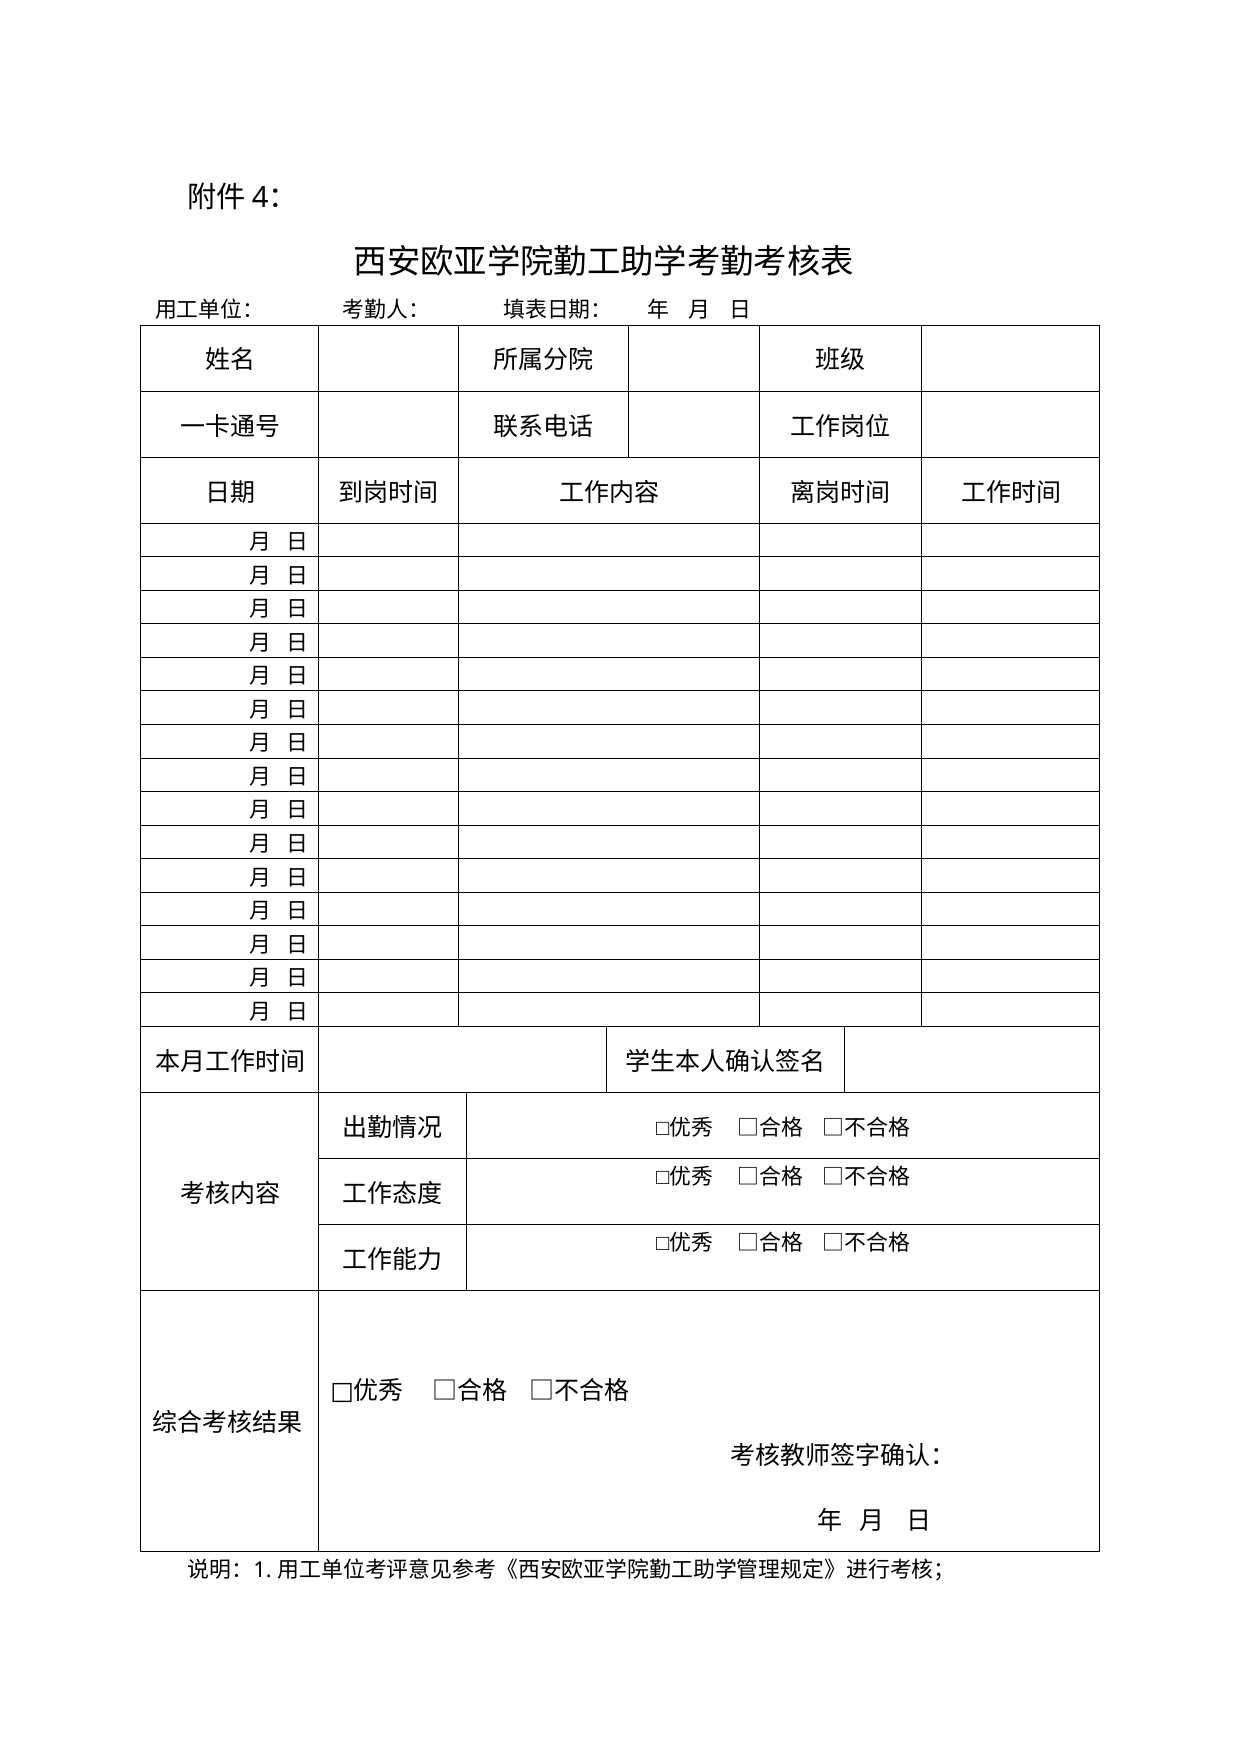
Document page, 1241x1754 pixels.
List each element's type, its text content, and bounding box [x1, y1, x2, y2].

table_cell [319, 859, 458, 892]
table_cell [922, 658, 1099, 690]
table_cell [922, 691, 1099, 724]
table_cell [319, 557, 458, 590]
table_cell [319, 1027, 606, 1092]
table_cell [922, 826, 1099, 858]
table_cell [459, 759, 759, 791]
table_cell [922, 591, 1099, 623]
table_cell [459, 691, 759, 724]
table_header [629, 326, 759, 391]
table_cell 月 日 [141, 893, 318, 925]
table_cell [760, 960, 921, 992]
table_cell 工作时间 [922, 458, 1099, 523]
table_cell 本月工作时间 [141, 1027, 318, 1092]
table_cell [845, 1027, 1099, 1092]
table_cell [459, 624, 759, 657]
table_cell [319, 893, 458, 925]
table_cell [459, 658, 759, 690]
table_cell [922, 524, 1099, 556]
table_cell [922, 624, 1099, 657]
table_cell [319, 725, 458, 757]
table_cell [459, 792, 759, 824]
table_header [922, 326, 1099, 391]
table_cell 日期 [141, 458, 318, 523]
table_cell 学生本人确认签名 [607, 1027, 844, 1092]
table_cell □优秀 □合格 □不合格 [467, 1159, 1099, 1224]
table_cell [319, 926, 458, 959]
table_cell 月 日 [141, 759, 318, 791]
table_cell 月 日 [141, 960, 318, 992]
table_cell [319, 792, 458, 824]
table_cell [319, 993, 458, 1026]
table_cell [629, 392, 759, 457]
table_cell □优秀 □合格 □不合格 [467, 1093, 1099, 1158]
table_cell [319, 826, 458, 858]
table_cell 工作态度 [319, 1159, 466, 1224]
table_cell 综合考核结果 [141, 1291, 318, 1551]
table_cell [319, 624, 458, 657]
table_cell [459, 859, 759, 892]
table_cell [922, 725, 1099, 757]
table_cell 一卡通号 [141, 392, 318, 457]
table_cell [459, 893, 759, 925]
table_cell [760, 993, 921, 1026]
table_cell 月 日 [141, 792, 318, 824]
table_cell 月 日 [141, 557, 318, 590]
table_cell 月 日 [141, 993, 318, 1026]
table_cell □优秀 □合格 □不合格 考核教师签字确认： 年 月 日 [319, 1291, 1099, 1551]
table_cell 工作岗位 [760, 392, 921, 457]
table_cell [459, 524, 759, 556]
table_cell 联系电话 [459, 392, 628, 457]
table_cell [319, 591, 458, 623]
table_cell [760, 826, 921, 858]
table_cell [319, 658, 458, 690]
table_cell 月 日 [141, 691, 318, 724]
table_cell [760, 557, 921, 590]
table_cell 月 日 [141, 725, 318, 757]
table_cell [459, 993, 759, 1026]
table_cell [760, 859, 921, 892]
table_cell [760, 893, 921, 925]
table_cell [922, 960, 1099, 992]
table_header 姓名 [141, 326, 318, 391]
table_cell [459, 725, 759, 757]
table_cell [760, 926, 921, 959]
table_cell [760, 725, 921, 757]
table_cell [922, 759, 1099, 791]
table_cell [319, 392, 458, 457]
table_cell 离岗时间 [760, 458, 921, 523]
table_cell [922, 792, 1099, 824]
table_cell [922, 993, 1099, 1026]
table_cell [760, 759, 921, 791]
table_header [319, 326, 458, 391]
table_cell 月 日 [141, 591, 318, 623]
table_cell [760, 624, 921, 657]
table_cell 月 日 [141, 658, 318, 690]
text 用工单位： 考勤人： 填表日期： 年 月 日 [155, 292, 1053, 324]
table_cell 工作能力 [319, 1225, 466, 1290]
table_cell 月 日 [141, 926, 318, 959]
table_cell [922, 926, 1099, 959]
text 说明：1. 用工单位考评意见参考《西安欧亚学院勤工助学管理规定》进行考核； [187, 1552, 1053, 1584]
table_cell [459, 960, 759, 992]
text 西安欧亚学院勤工助学考勤考核表 [155, 227, 1053, 292]
table_cell [319, 759, 458, 791]
text 附件4： [155, 162, 1053, 227]
table_cell 工作内容 [459, 458, 759, 523]
table_cell [459, 926, 759, 959]
table_cell [922, 859, 1099, 892]
table_cell 月 日 [141, 859, 318, 892]
table_cell 月 日 [141, 524, 318, 556]
table_cell [319, 524, 458, 556]
table_cell [760, 524, 921, 556]
table_cell [459, 557, 759, 590]
table_header 班级 [760, 326, 921, 391]
table_cell [319, 691, 458, 724]
table_cell 出勤情况 [319, 1093, 466, 1158]
table_cell [760, 792, 921, 824]
table_cell [760, 591, 921, 623]
table_header 所属分院 [459, 326, 628, 391]
table_cell 月 日 [141, 624, 318, 657]
table_cell [922, 893, 1099, 925]
table_cell 考核内容 [141, 1093, 318, 1290]
table_cell [459, 826, 759, 858]
table_cell [459, 591, 759, 623]
table_cell □优秀 □合格 □不合格 [467, 1225, 1099, 1290]
table_cell [760, 691, 921, 724]
table_cell [760, 658, 921, 690]
table_cell [922, 557, 1099, 590]
table_cell [922, 392, 1099, 457]
table_cell 到岗时间 [319, 458, 458, 523]
table_cell [319, 960, 458, 992]
table_cell 月 日 [141, 826, 318, 858]
